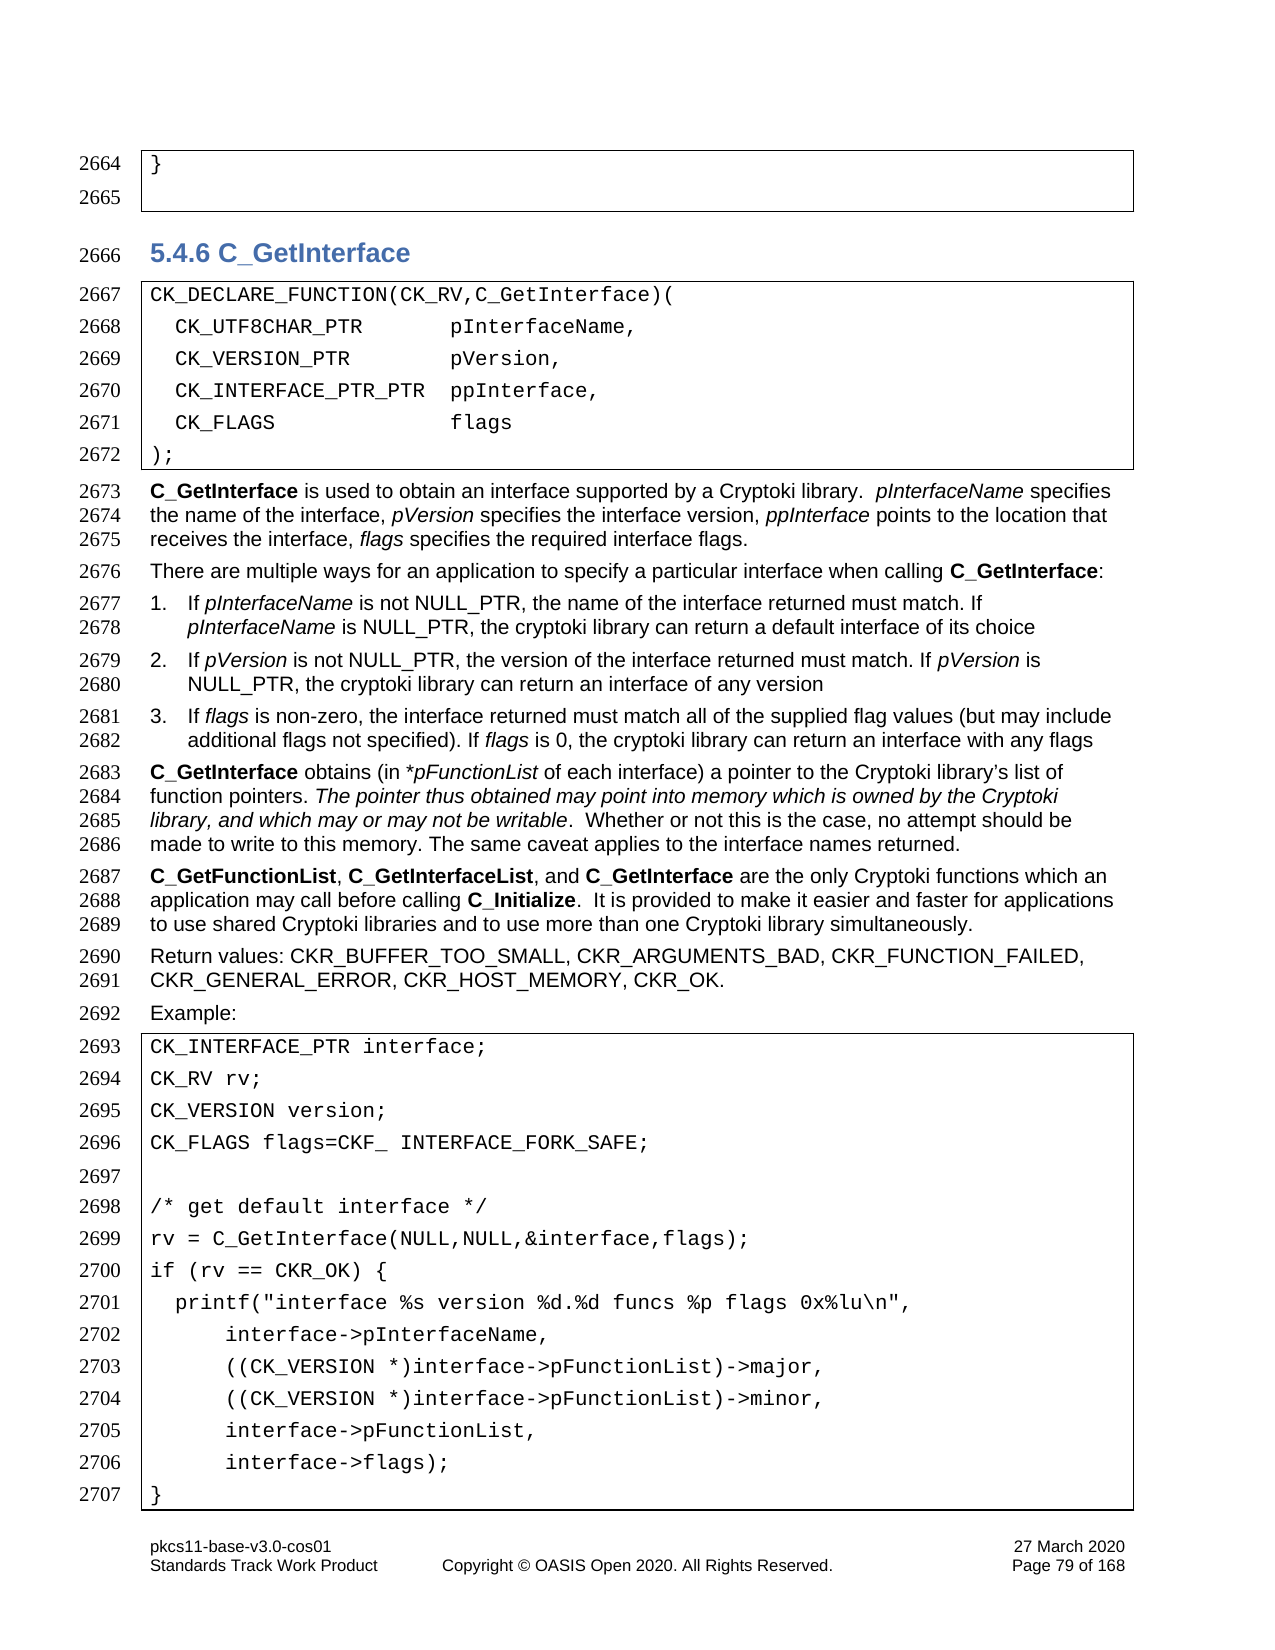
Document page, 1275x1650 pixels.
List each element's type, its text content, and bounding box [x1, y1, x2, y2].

list If flags is non-zero, the interface returned must match all of the supplied flag values (but may include additional flags not specified). If flags is 0, the cryptoki library can return an interface with any flags [150, 704, 1125, 752]
text /* get default interface */ [142, 1193, 1133, 1219]
text interface->flags); [142, 1449, 1133, 1475]
text CK_VERSION_PTR pVersion, [142, 344, 1133, 371]
text ); [142, 441, 1133, 469]
text interface->pInterfaceName, [142, 1321, 1133, 1347]
text Example: [150, 1001, 1125, 1024]
list If pInterfaceName is not NULL_PTR, the name of the interface returned must match. If pInterfaceName is NULL_PTR, the cryptoki library can return a default interface of its choice [150, 591, 1125, 639]
text CK_RV rv; [142, 1065, 1133, 1092]
text C_GetInterface obtains (in *pFunctionList of each interface) a pointer to the Cryptoki library’s list of function pointers. The pointer thus obtained may point into memory which is owned by the Cryptoki library, and which may or may not be writable. Whether or not this is the case, no attempt should be made to write to this memory. The same caveat applies to the interface names returned. [150, 760, 1125, 856]
text Return values: CKR_BUFFER_TOO_SMALL, CKR_ARGUMENTS_BAD, CKR_FUNCTION_FAILED, CKR_GENERAL_ERROR, CKR_HOST_MEMORY, CKR_OK. [150, 944, 1125, 992]
text CK_FLAGS flags=CKF_ INTERFACE_FORK_SAFE; [142, 1129, 1133, 1156]
text ((CK_VERSION *)interface->pFunctionList)->major, [142, 1353, 1133, 1379]
text ((CK_VERSION *)interface->pFunctionList)->minor, [142, 1385, 1133, 1411]
text CK_VERSION version; [142, 1097, 1133, 1124]
text interface->pFunctionList, [142, 1417, 1133, 1443]
text } [142, 151, 1133, 177]
text CK_UTF8CHAR_PTR pInterfaceName, [142, 313, 1133, 339]
text CK_DECLARE_FUNCTION(CK_RV,C_GetInterface)( [142, 282, 1133, 307]
list If pVersion is not NULL_PTR, the version of the interface returned must match. If pVersion is NULL_PTR, the cryptoki library can return an interface of any version [150, 647, 1125, 695]
text There are multiple ways for an application to specify a particular interface when calling C_GetInterface: [150, 559, 1125, 583]
text CK_INTERFACE_PTR_PTR ppInterface, [142, 377, 1133, 403]
text if (rv == CKR_OK) { [142, 1257, 1133, 1283]
text CK_FLAGS flags [142, 408, 1133, 435]
text C_GetFunctionList, C_GetInterfaceList, and C_GetInterface are the only Cryptoki functions which an application may call before calling C_Initialize. It is provided to make it easier and faster for applications to use shared Cryptoki libraries and to use more than one Cryptoki library simultaneously. [150, 864, 1125, 936]
text } [142, 1481, 1133, 1509]
text printf("interface %s version %d.%d funcs %p flags 0x%lu\n", [142, 1289, 1133, 1316]
text rv = C_GetInterface(NULL,NULL,&interface,flags); [142, 1225, 1133, 1252]
subtitle C_GetInterface [150, 237, 1125, 268]
text CK_INTERFACE_PTR interface; [142, 1034, 1133, 1060]
text C_GetInterface is used to obtain an interface supported by a Cryptoki library. pInterfaceName specifies the name of the interface, pVersion specifies the interface version, ppInterface points to the location that receives the interface, flags specifies the required interface flags. [150, 479, 1125, 551]
